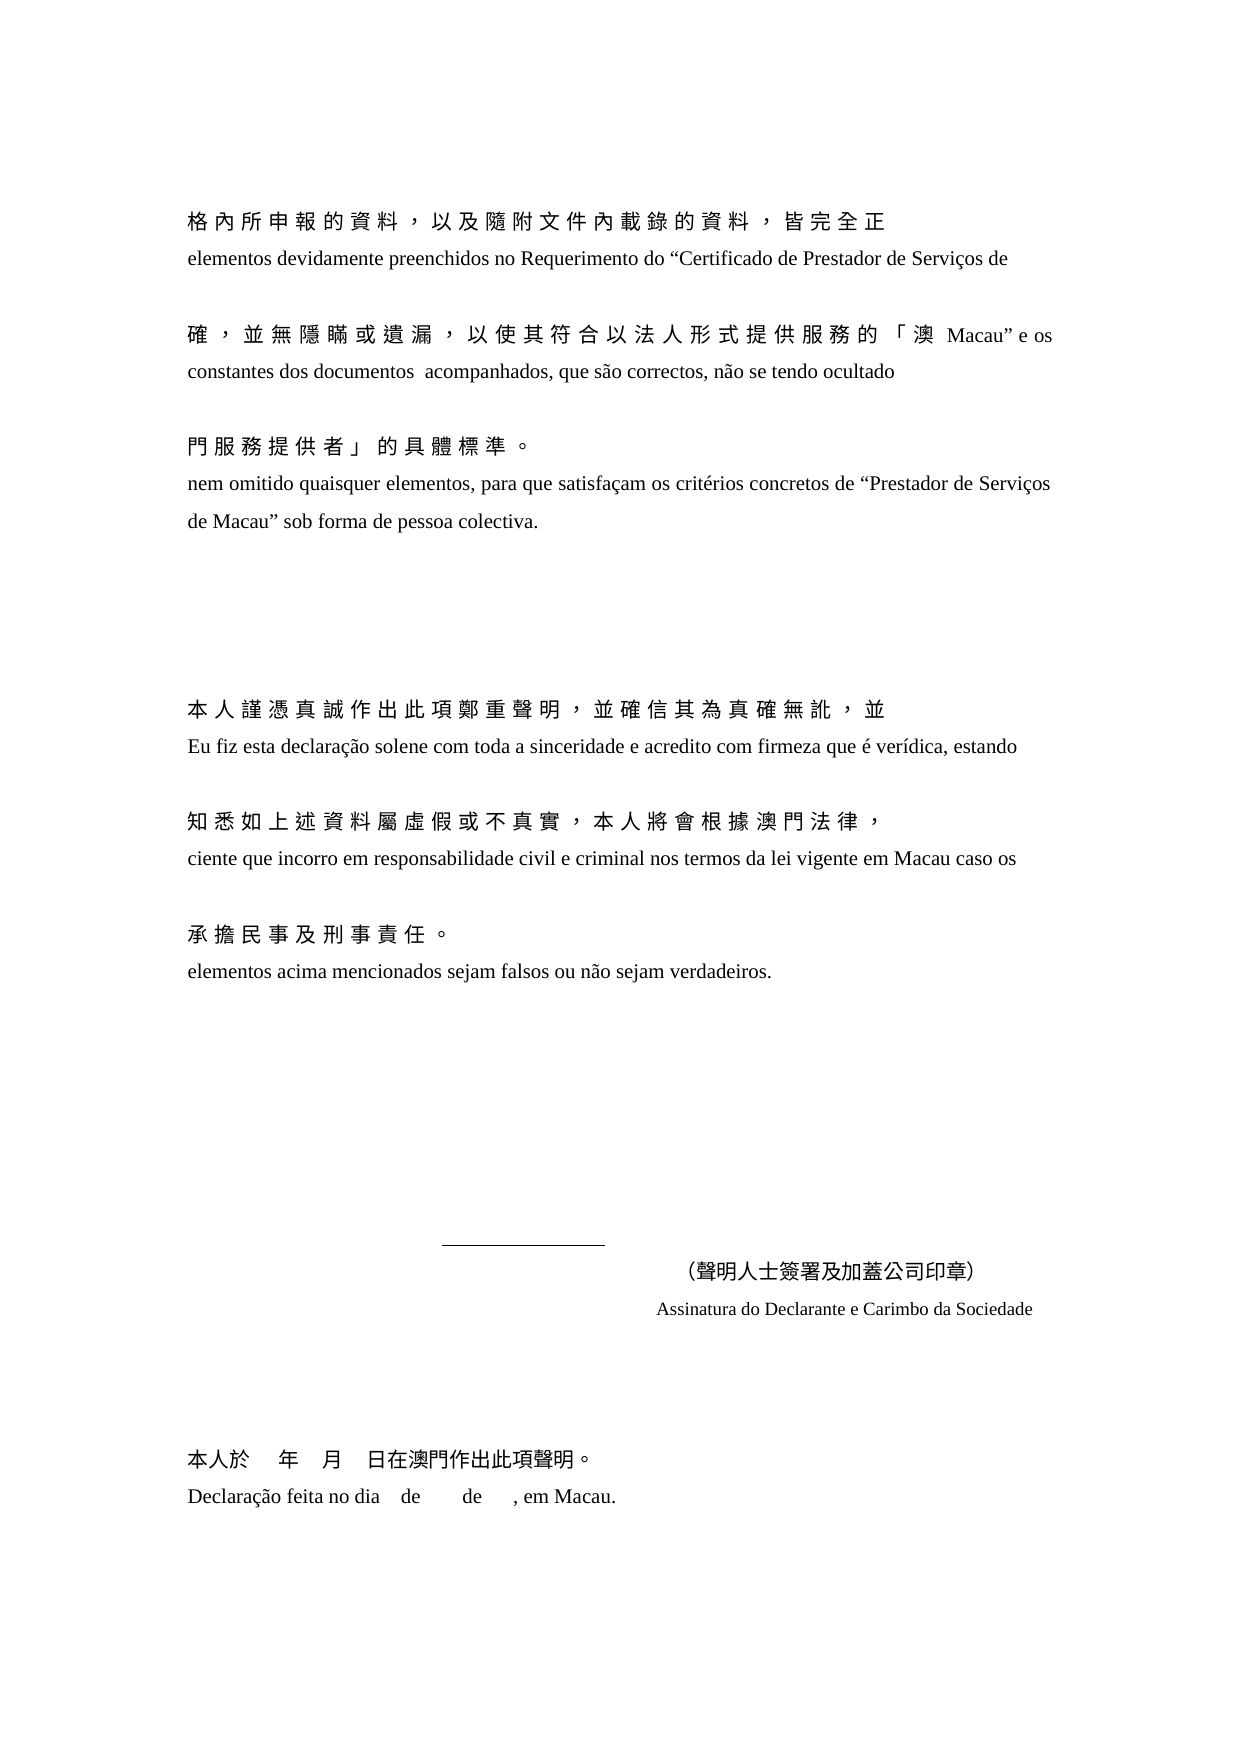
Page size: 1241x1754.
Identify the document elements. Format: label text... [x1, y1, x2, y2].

text 確，並無隱瞞或遺漏，以使其符合以法人形式提供服務的「澳Macau” e os constantes dos documentos acompanhados, que são correctos, não se tendo ocultado [187, 314, 1053, 389]
text 承擔民事及刑事責任。 [187, 914, 1053, 952]
text 本人於 年 月 日在澳門作出此項聲明。 [187, 1439, 1053, 1477]
text Assinatura do Declarante e Carimbo da Sociedade [656, 1289, 1053, 1327]
text Eu fiz esta declaração solene com toda a sinceridade e acredito com firmeza que é verídica, estando [187, 727, 1053, 764]
text 知悉如上述資料屬虛假或不真實，本人將會根據澳門法律， [187, 802, 1053, 839]
text Declaração feita no dia de de , em Macau. [187, 1477, 1053, 1514]
text elementos acima mencionados sejam falsos ou não sejam verdadeiros. [187, 952, 1053, 989]
text 格內所申報的資料，以及隨附文件內載錄的資料，皆完全正 [187, 202, 1053, 239]
text 本人謹憑真誠作出此項鄭重聲明，並確信其為真確無訛，並 [187, 689, 1053, 727]
text （聲明人士簽署及加蓋公司印章） [675, 1252, 1053, 1289]
text ciente que incorro em responsabilidade civil e criminal nos termos da lei vigente em Macau caso os [187, 839, 1053, 877]
text elementos devidamente preenchidos no Requerimento do “Certificado de Prestador de Serviços de [187, 239, 1053, 277]
text 門服務提供者」的具體標準。 [187, 427, 1053, 464]
text nem omitido quaisquer elementos, para que satisfaçam os critérios concretos de “Prestador de Serviços de Macau” sob forma de pessoa colectiva. [187, 464, 1053, 539]
